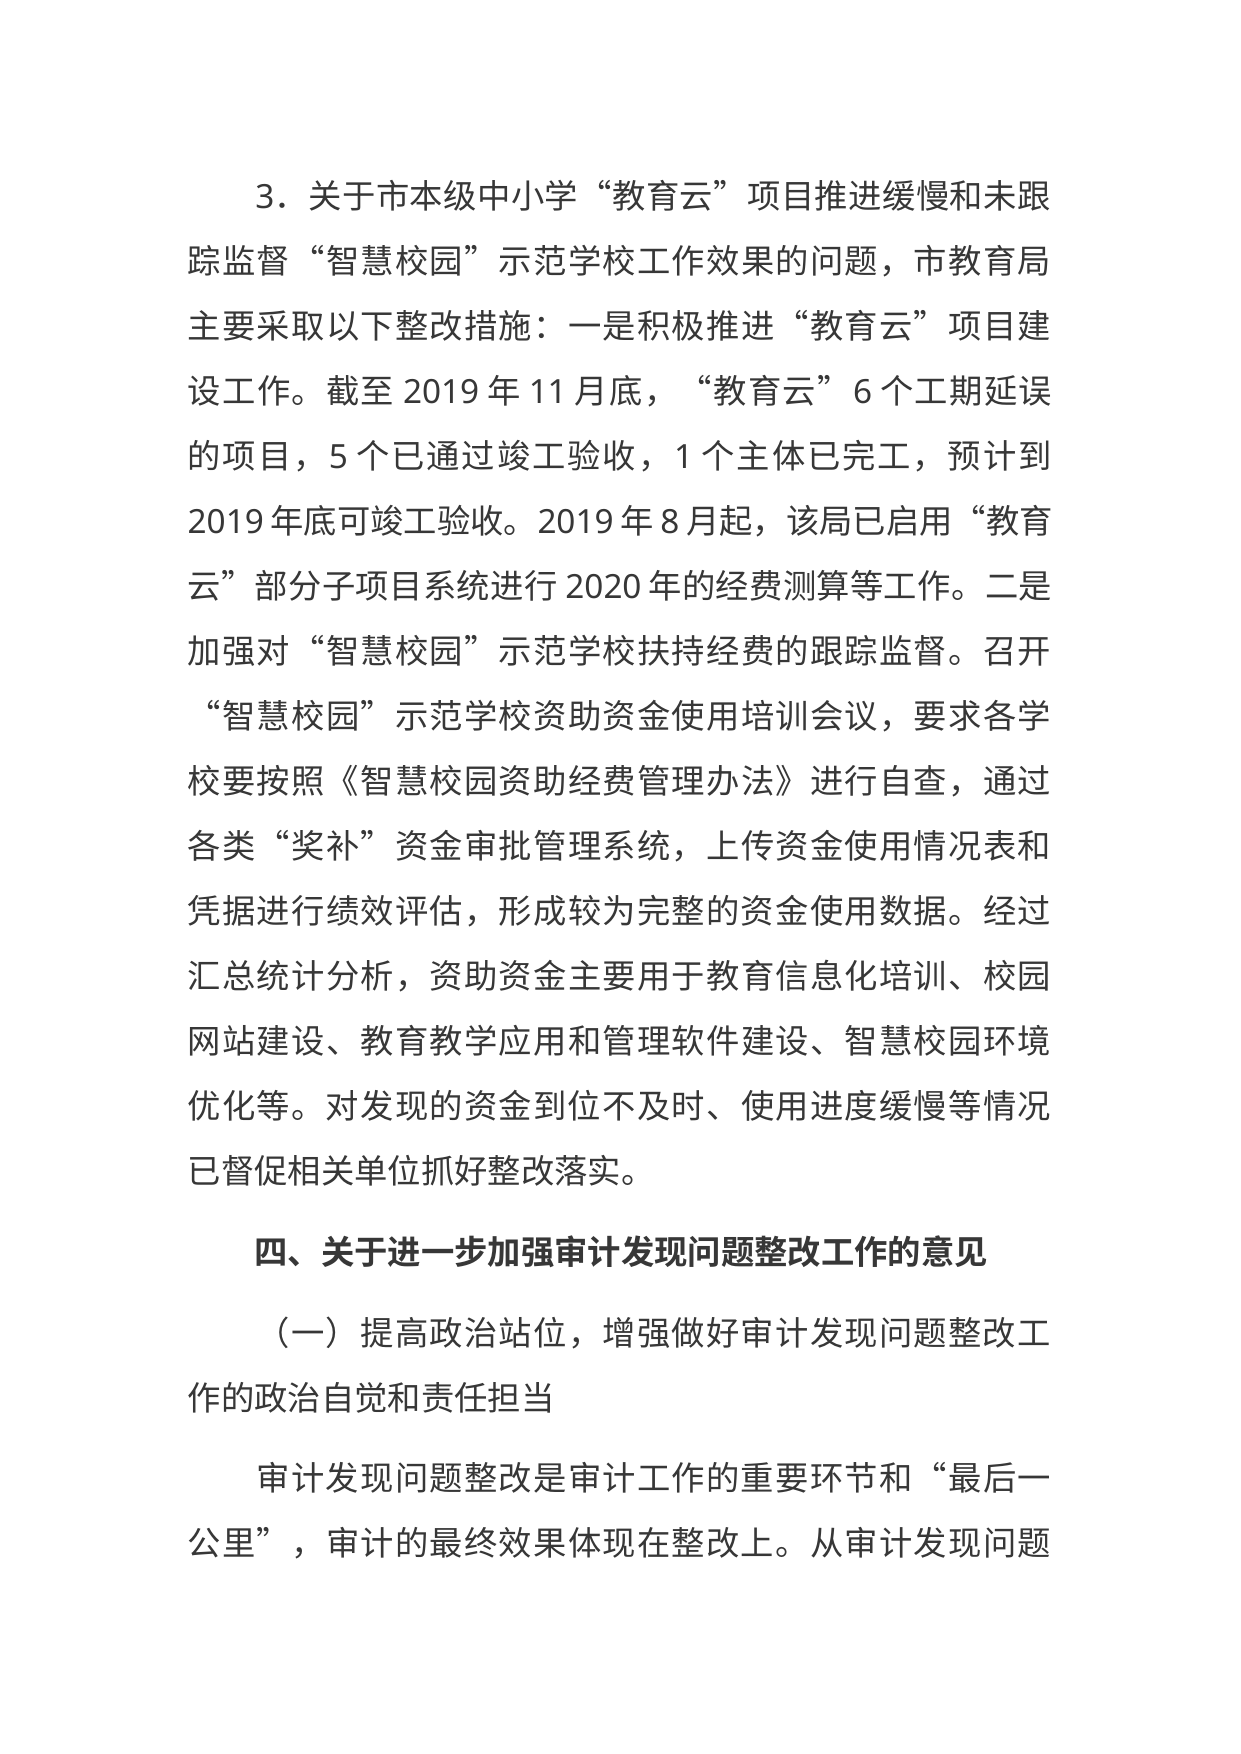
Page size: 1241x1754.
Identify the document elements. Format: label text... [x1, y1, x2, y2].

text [187, 1444, 1053, 1574]
text 四、关于进一步加强审计发现问题整改工作的意见 [187, 1218, 1053, 1283]
text 3．关于市本级中小学“教育云”项目推进缓慢和未跟踪监督“智慧校园”示范学校工作效果的问题，市教育局主要采取以下整改措施：一是积极推进“教育云”项目建设工作。截至2019年11月底，“教育云”6个工期延误的项目，5个已通过竣工验收，1个主体已完工，预计到2019年底可竣工验收。2019年8月起，该局已启用“教育云”部分子项目系统进行2020年的经费测算等工作。二是加强对“智慧校园”示范学校扶持经费的跟踪监督。召开“智慧校园”示范学校资助资金使用培训会议，要求各学校要按照《智慧校园资助经费管理办法》进行自查，通过各类“奖补”资金审批管理系统，上传资金使用情况表和凭据进行绩效评估，形成较为完整的资金使用数据。经过汇总统计分析，资助资金主要用于教育信息化培训、校园网站建设、教育教学应用和管理软件建设、智慧校园环境优化等。对发现的资金到位不及时、使用进度缓慢等情况，已督促相关单位抓好整改落实。 [187, 162, 1053, 1202]
text （一）提高政治站位，增强做好审计发现问题整改工作的政治自觉和责任担当 [187, 1298, 1053, 1428]
